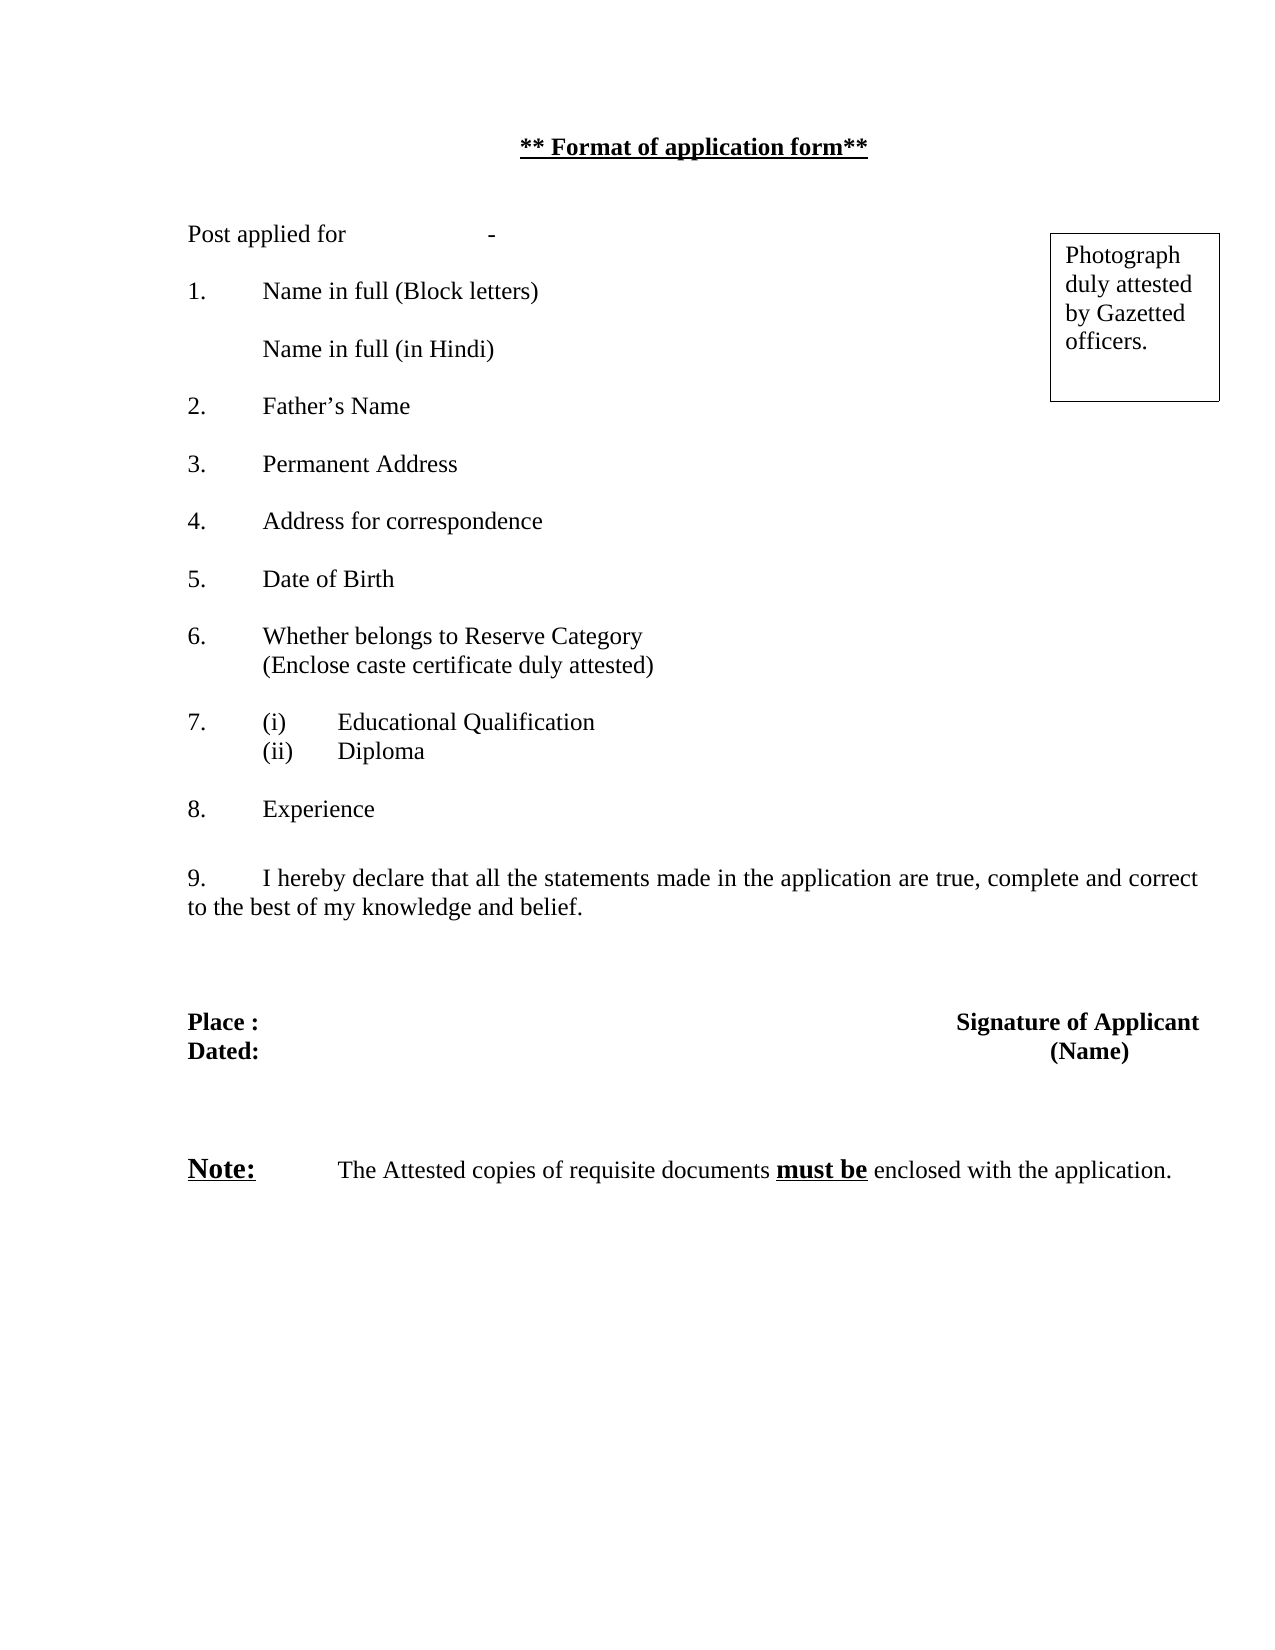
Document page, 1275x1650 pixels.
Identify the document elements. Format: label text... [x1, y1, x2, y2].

text Dated: (Name) [187, 1036, 1200, 1064]
text 9. I hereby declare that all the statements made in the application are true, complete and correct to the best of my knowledge and belief. [187, 863, 1200, 921]
text (Enclose caste certificate duly attested) [187, 650, 1200, 679]
text 4. Address for correspondence [187, 506, 1200, 535]
text 7. (i) Educational Qualification [187, 707, 1200, 736]
text 3. Permanent Address [187, 449, 1200, 477]
text 1. Name in full (Block letters) [187, 276, 1050, 305]
text 2. Father’s Name [187, 391, 1200, 420]
text Name in full (in Hindi) [187, 334, 1050, 362]
text ** Format of application form** [187, 132, 1200, 161]
text Place : Signature of Applicant [187, 1007, 1200, 1036]
text 6. Whether belongs to Reserve Category [187, 621, 1200, 650]
text 8. Experience [187, 794, 1200, 822]
text 5. Date of Birth [187, 564, 1200, 592]
text Post applied for - [187, 219, 1200, 247]
text (ii) Diploma [187, 736, 1200, 765]
text Note: The Attested copies of requisite documents must be enclosed with the application. [187, 1151, 1200, 1184]
